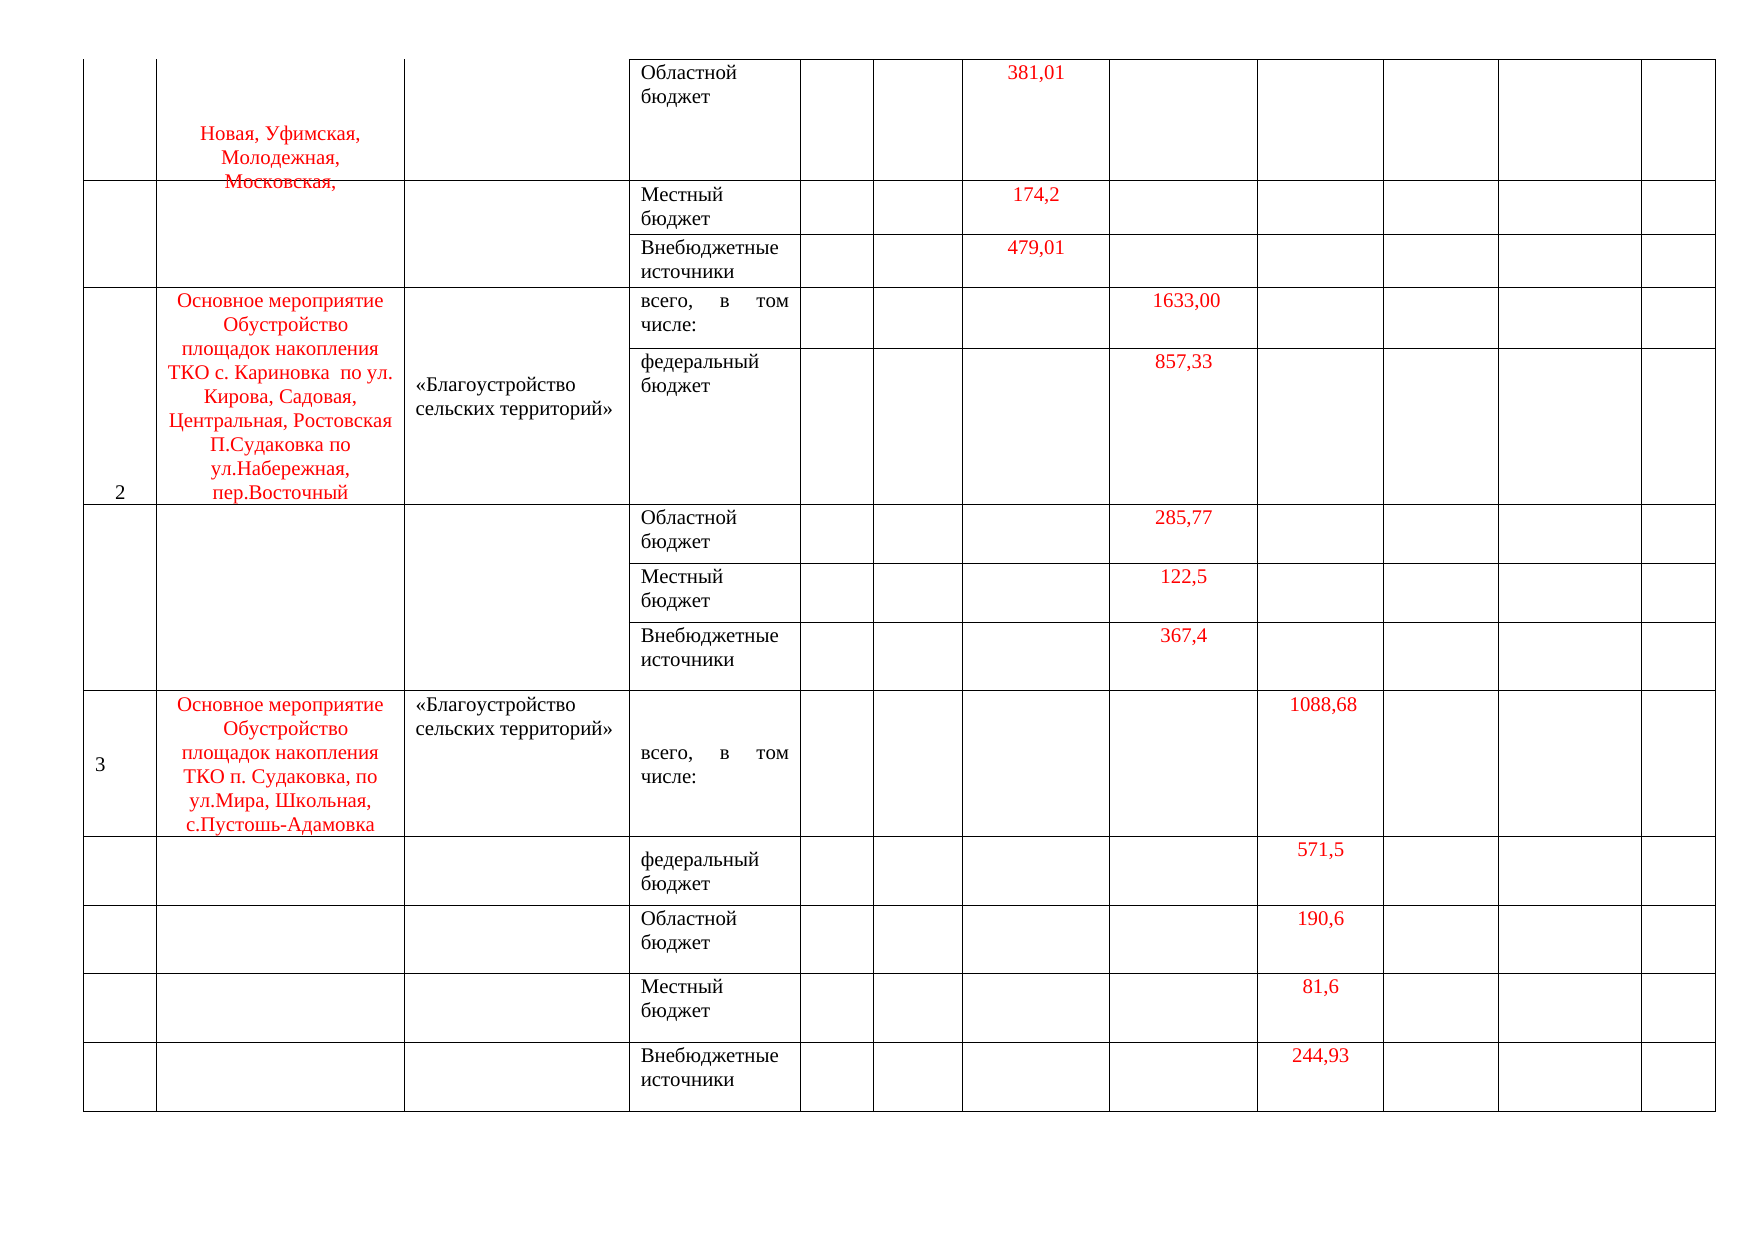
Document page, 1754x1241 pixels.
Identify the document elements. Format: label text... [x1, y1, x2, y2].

table_cell 81,6 [1258, 974, 1383, 1042]
table_cell всего, в том числе: [630, 288, 800, 348]
table_cell [1499, 505, 1641, 563]
table_cell [963, 288, 1109, 348]
table_cell [963, 349, 1109, 504]
table_cell «Благоустройство сельских территорий» [405, 691, 629, 836]
table_cell [1642, 1043, 1715, 1111]
table_cell федеральный бюджет [630, 349, 800, 504]
table_cell [874, 181, 962, 233]
table_cell [1258, 623, 1383, 690]
table_cell [1499, 349, 1641, 504]
table_cell [84, 837, 156, 904]
table_cell [405, 974, 629, 1042]
table_cell [801, 505, 873, 563]
table_cell 2 [84, 288, 156, 504]
table_cell [1642, 181, 1715, 233]
table_cell [1642, 837, 1715, 904]
table_cell [874, 288, 962, 348]
table_cell 122,5 [1110, 564, 1257, 622]
table_cell [1499, 1043, 1641, 1111]
table_cell [963, 691, 1109, 836]
table_cell [1110, 60, 1257, 180]
table_cell [1258, 288, 1383, 348]
table_cell [84, 181, 156, 287]
table_cell [1384, 349, 1498, 504]
table_cell [84, 1043, 156, 1111]
table_cell [1110, 837, 1257, 904]
table_cell [1642, 235, 1715, 287]
table_cell [874, 60, 962, 180]
table_cell [1258, 60, 1383, 180]
table_cell [1110, 235, 1257, 287]
table_cell [1642, 564, 1715, 622]
table_cell [1384, 691, 1498, 836]
table_cell Внебюджетные источники [630, 235, 800, 287]
table_cell [874, 349, 962, 504]
table_cell Областной бюджет [630, 505, 800, 563]
table_cell [1110, 691, 1257, 836]
table_cell Основное мероприятие Обустройство площадок накопления ТКО п. Судаковка, по ул.Мира, Школьная, с.Пустошь-Адамовка [157, 691, 404, 836]
table_cell 381,01 [963, 60, 1109, 180]
table_cell [405, 181, 629, 287]
table_cell [801, 181, 873, 233]
table_cell [801, 564, 873, 622]
table_cell Внебюджетные источники [630, 1043, 800, 1111]
table_cell [405, 505, 629, 690]
table_cell [157, 181, 404, 287]
table_cell [874, 837, 962, 904]
table_cell [1384, 837, 1498, 904]
table_cell [874, 564, 962, 622]
table_cell [1499, 691, 1641, 836]
table_cell [84, 906, 156, 973]
table_cell [1499, 181, 1641, 233]
table_cell [1384, 235, 1498, 287]
table_cell [801, 60, 873, 180]
table_cell [801, 288, 873, 348]
table_cell [1499, 837, 1641, 904]
table_cell [963, 623, 1109, 690]
table_cell [1642, 623, 1715, 690]
table_cell [1384, 564, 1498, 622]
table_cell [157, 1043, 404, 1111]
table_cell [84, 974, 156, 1042]
table_cell [963, 906, 1109, 973]
table_cell [1642, 974, 1715, 1042]
table_cell [874, 691, 962, 836]
table_cell [157, 974, 404, 1042]
table_cell [801, 974, 873, 1042]
table_cell Местный бюджет [630, 564, 800, 622]
table_cell [801, 349, 873, 504]
table_cell [963, 974, 1109, 1042]
table_cell [1110, 974, 1257, 1042]
table_cell [1384, 623, 1498, 690]
table_cell [963, 837, 1109, 904]
table_cell [1499, 288, 1641, 348]
table_cell [1499, 906, 1641, 973]
table_cell [801, 623, 873, 690]
table_cell [801, 906, 873, 973]
table_cell [157, 837, 404, 904]
table_cell [1642, 505, 1715, 563]
table_cell [1384, 906, 1498, 973]
table_cell [874, 505, 962, 563]
table_cell [874, 1043, 962, 1111]
table_cell [1499, 235, 1641, 287]
table_cell [1642, 60, 1715, 180]
table_cell 1088,68 [1258, 691, 1383, 836]
table_cell [405, 906, 629, 973]
table_cell [874, 235, 962, 287]
table_cell [801, 235, 873, 287]
table_cell 571,5 [1258, 837, 1383, 904]
table_cell Внебюджетные источники [630, 623, 800, 690]
table_cell [1384, 1043, 1498, 1111]
table_cell 174,2 [963, 181, 1109, 233]
table_cell [1384, 974, 1498, 1042]
table_cell Местный бюджет [630, 974, 800, 1042]
table_cell [1642, 349, 1715, 504]
table_cell [963, 564, 1109, 622]
table_cell [1110, 906, 1257, 973]
table_cell 1633,00 [1110, 288, 1257, 348]
table_cell 367,4 [1110, 623, 1257, 690]
table_cell федеральный бюджет [630, 837, 800, 904]
table_cell [874, 906, 962, 973]
table_cell [801, 691, 873, 836]
table_cell [1642, 906, 1715, 973]
table_cell 3 [84, 691, 156, 836]
table_cell «Благоустройство сельских территорий» [405, 288, 629, 504]
table_cell [1110, 181, 1257, 233]
table_cell [1258, 181, 1383, 233]
table_cell [1384, 288, 1498, 348]
table_cell [405, 837, 629, 904]
table_cell [1384, 60, 1498, 180]
table_cell Основное мероприятие Обустройство площадок накопления ТКО с. Кариновка по ул. Кирова, Садовая, Центральная, Ростовская П.Судаковка по ул.Набережная, пер.Восточный [157, 288, 404, 504]
table_cell [405, 1043, 629, 1111]
table_cell Местный бюджет [630, 181, 800, 233]
table_cell [874, 974, 962, 1042]
table_cell Областной бюджет [630, 906, 800, 973]
table_cell 244,93 [1258, 1043, 1383, 1111]
table_cell [1499, 564, 1641, 622]
table_cell [801, 1043, 873, 1111]
table_cell Областной бюджет [630, 60, 800, 180]
table_cell 857,33 [1110, 349, 1257, 504]
table_cell [874, 623, 962, 690]
table_cell [157, 906, 404, 973]
table_cell [1499, 974, 1641, 1042]
table_cell всего, в том числе: [630, 691, 800, 836]
table_cell [963, 505, 1109, 563]
table_cell [1258, 564, 1383, 622]
table_cell [1499, 623, 1641, 690]
table_cell [1642, 288, 1715, 348]
table_cell [1258, 505, 1383, 563]
table_cell [1258, 235, 1383, 287]
table_cell [963, 1043, 1109, 1111]
table_cell 285,77 [1110, 505, 1257, 563]
table_cell [1384, 505, 1498, 563]
table_cell [1499, 60, 1641, 180]
table_cell [1110, 1043, 1257, 1111]
table_cell [1642, 691, 1715, 836]
table_cell [157, 505, 404, 690]
table_cell [1384, 181, 1498, 233]
table_cell [801, 837, 873, 904]
table_cell 479,01 [963, 235, 1109, 287]
table_cell [1258, 349, 1383, 504]
table_cell [84, 505, 156, 690]
table_cell 190,6 [1258, 906, 1383, 973]
